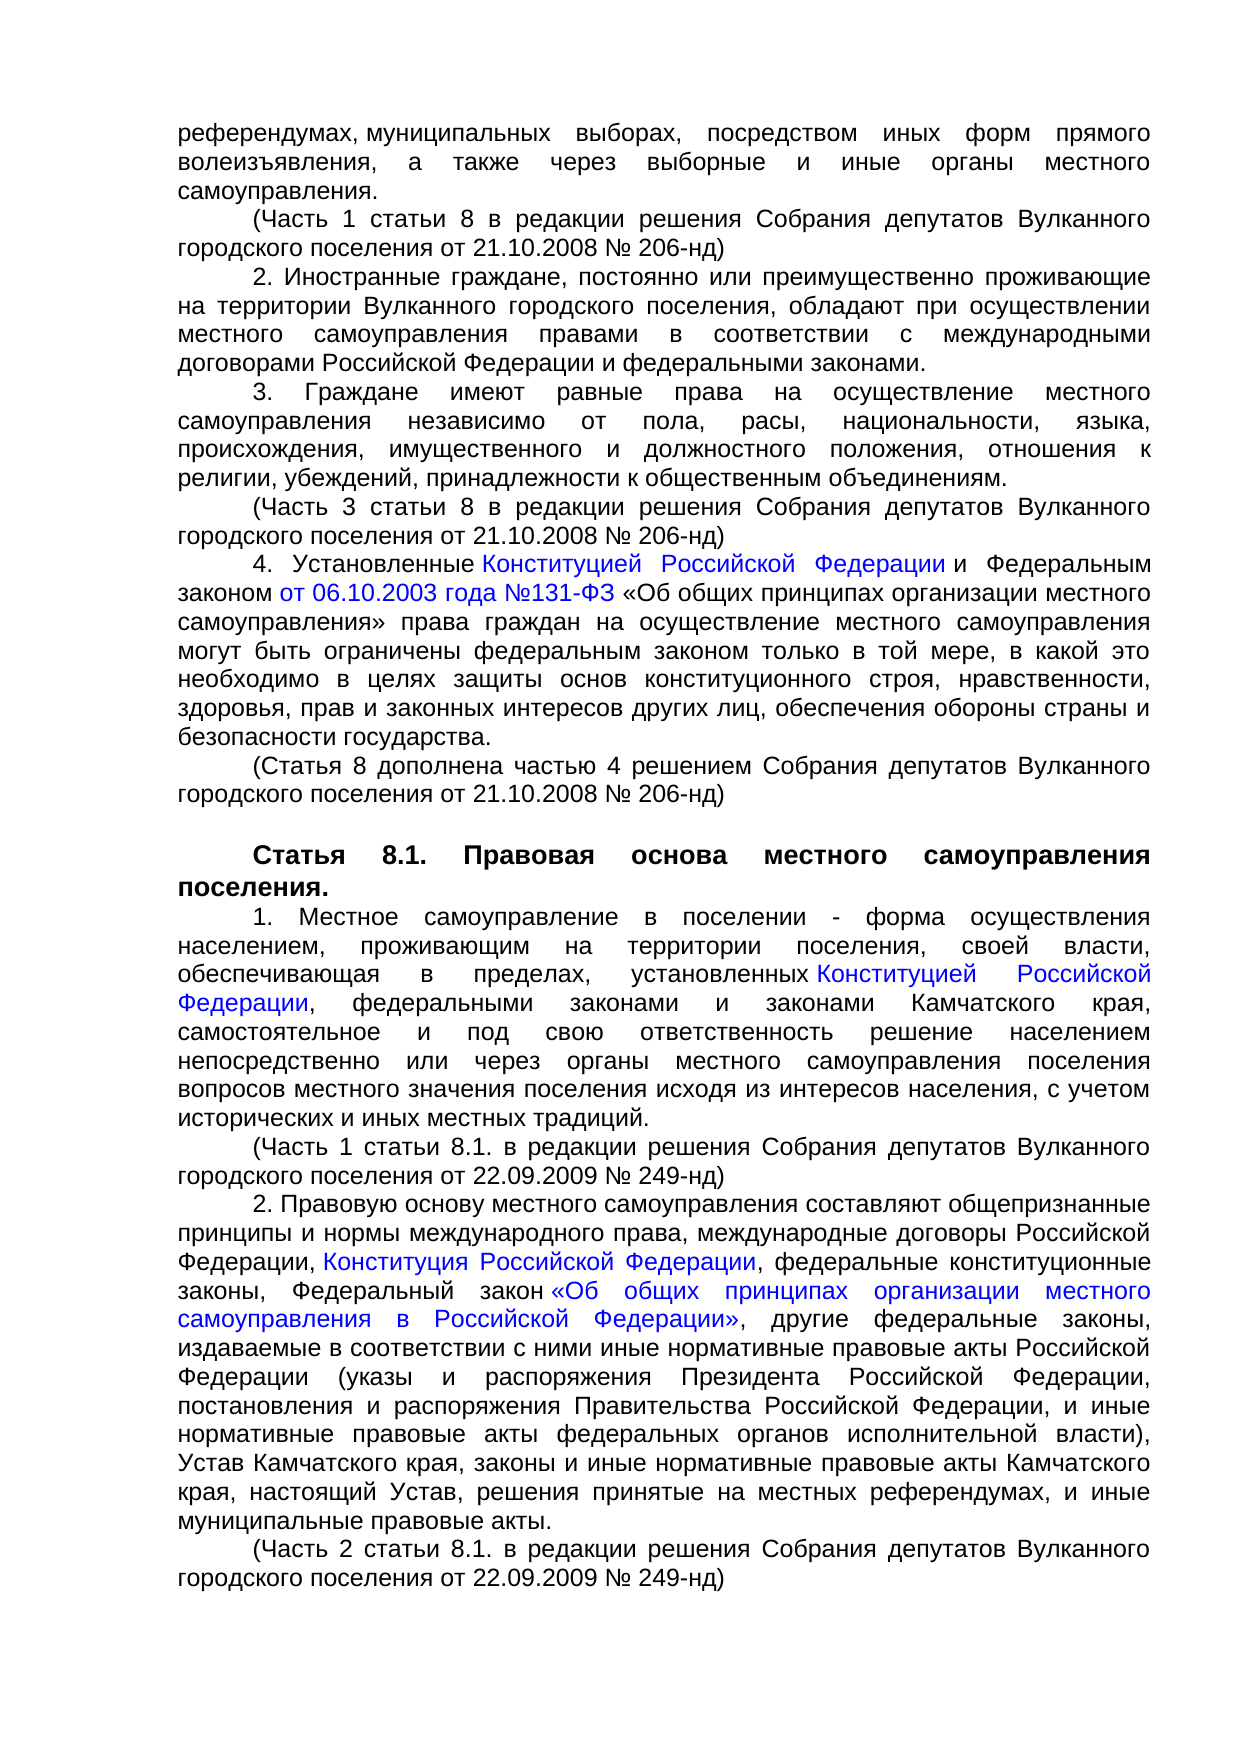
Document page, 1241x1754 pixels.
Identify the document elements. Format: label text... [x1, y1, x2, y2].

text 1. Местное самоуправление в поселении - форма осуществления населением, проживающим на территории поселения, своей власти, обеспечивающая в пределах, установленных Конституцией Российской Федерации, федеральными законами и законами Камчатского края, самостоятельное и под свою ответственность решение населением непосредственно или через органы местного самоуправления поселения вопросов местного значения поселения исходя из интересов населения, с учетом исторических и иных местных традиций. [177, 902, 1152, 1132]
text (Часть 3 статьи 8 в редакции решения Собрания депутатов Вулканного городского поселения от 21.10.2008 № 206-нд) [177, 492, 1152, 549]
text (Часть 2 статьи 8.1. в редакции решения Собрания депутатов Вулканного городского поселения от 22.09.2009 № 249-нд) [177, 1534, 1152, 1592]
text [177, 118, 1152, 204]
text (Часть 1 статьи 8 в редакции решения Собрания депутатов Вулканного городского поселения от 21.10.2008 № 206-нд) [177, 204, 1152, 262]
text 2. Иностранные граждане, постоянно или преимущественно проживающие на территории Вулканного городского поселения, обладают при осуществлении местного самоуправления правами в соответствии с международными договорами Российской Федерации и федеральными законами. [177, 262, 1152, 377]
text (Статья 8 дополнена частью 4 решением Собрания депутатов Вулканного городского поселения от 21.10.2008 № 206-нд) [177, 751, 1152, 808]
text 3. Граждане имеют равные права на осуществление местного самоуправления независимо от пола, расы, национальности, языка, происхождения, имущественного и должностного положения, отношения к религии, убеждений, принадлежности к общественным объединениям. [177, 377, 1152, 492]
text 2. Правовую основу местного самоуправления составляют общепризнанные принципы и нормы международного права, международные договоры Российской Федерации, Конституция Российской Федерации, федеральные конституционные законы, Федеральный закон «Об общих принципах организации местного самоуправления в Российской Федерации», другие федеральные законы, издаваемые в соответствии с ними иные нормативные правовые акты Российской Федерации (указы и распоряжения Президента Российской Федерации, постановления и распоряжения Правительства Российской Федерации, и иные нормативные правовые акты федеральных органов исполнительной власти), Устав Камчатского края, законы и иные нормативные правовые акты Камчатского края, настоящий Устав, решения принятые на местных референдумах, и иные муниципальные правовые акты. [177, 1189, 1152, 1534]
text Статья 8.1. Правовая основа местного самоуправления поселения. [177, 839, 1152, 902]
text 4. Установленные Конституцией Российской Федерации и Федеральным законом от 06.10.2003 года №131-ФЗ «Об общих принципах организации местного самоуправления» права граждан на осуществление местного самоуправления могут быть ограничены федеральным законом только в той мере, в какой это необходимо в целях защиты основ конституционного строя, нравственности, здоровья, прав и законных интересов других лиц, обеспечения обороны страны и безопасности государства. [177, 549, 1152, 751]
text (Часть 1 статьи 8.1. в редакции решения Собрания депутатов Вулканного городского поселения от 22.09.2009 № 249-нд) [177, 1132, 1152, 1189]
